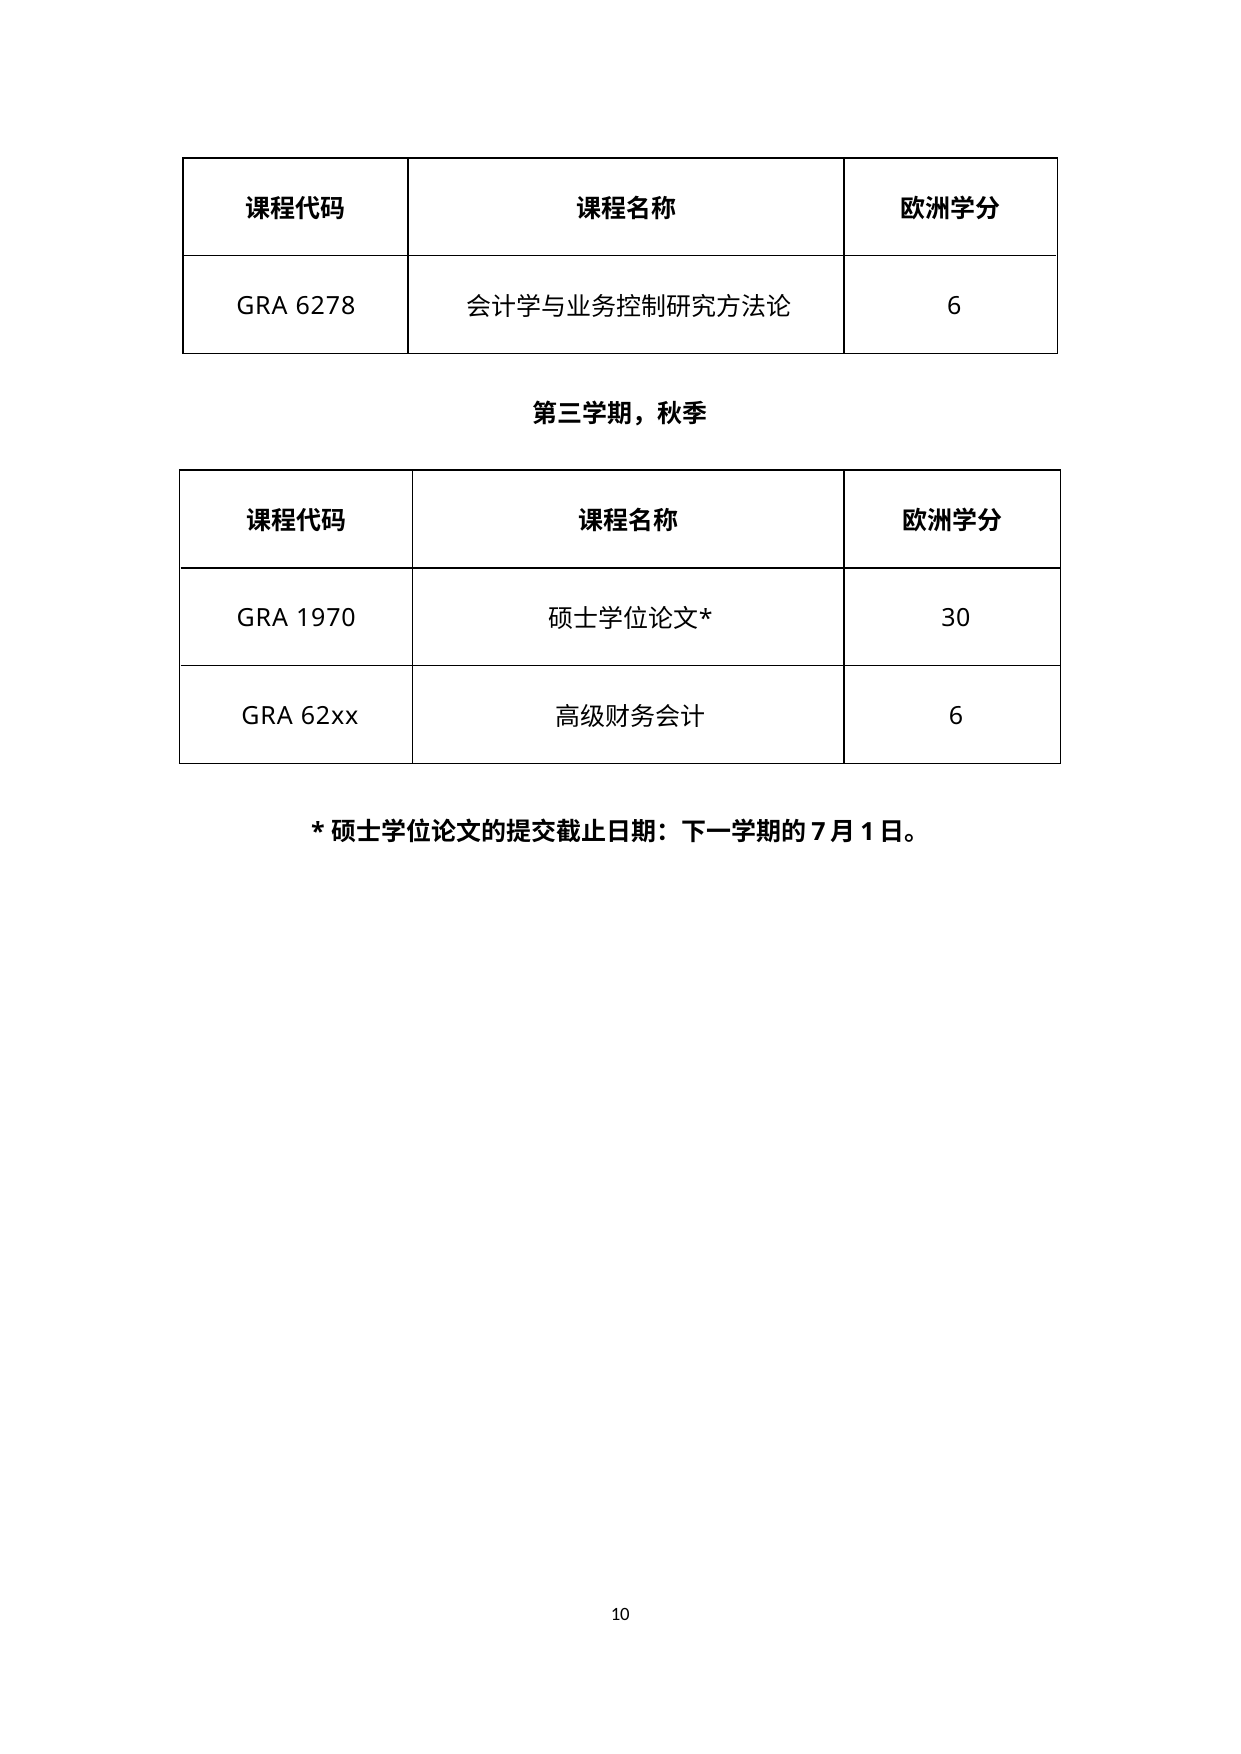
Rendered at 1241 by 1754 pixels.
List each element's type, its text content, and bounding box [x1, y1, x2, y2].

table_cell GRA 62xx [180, 666, 412, 763]
table_cell 30 [845, 569, 1060, 665]
table_cell 6 [845, 255, 1057, 353]
table_cell GRA 6278 [184, 256, 407, 353]
table_header 课程代码 [184, 159, 407, 255]
table_header 欧洲学分 [845, 471, 1060, 567]
table_cell 高级财务会计 [413, 666, 843, 763]
text 第三学期，秋季 [187, 379, 1053, 444]
table_cell 硕士学位论文* [413, 569, 843, 665]
table_cell GRA 1970 [180, 568, 412, 665]
table_header 课程名称 [409, 159, 843, 255]
table_header 课程代码 [180, 471, 412, 567]
table_header 欧洲学分 [845, 159, 1057, 255]
table_cell 6 [845, 666, 1060, 763]
table_cell 会计学与业务控制研究方法论 [409, 256, 843, 353]
text * 硕士学位论文的提交截止日期：下一学期的7月1日。 [187, 797, 1053, 862]
table_header 课程名称 [413, 471, 843, 567]
